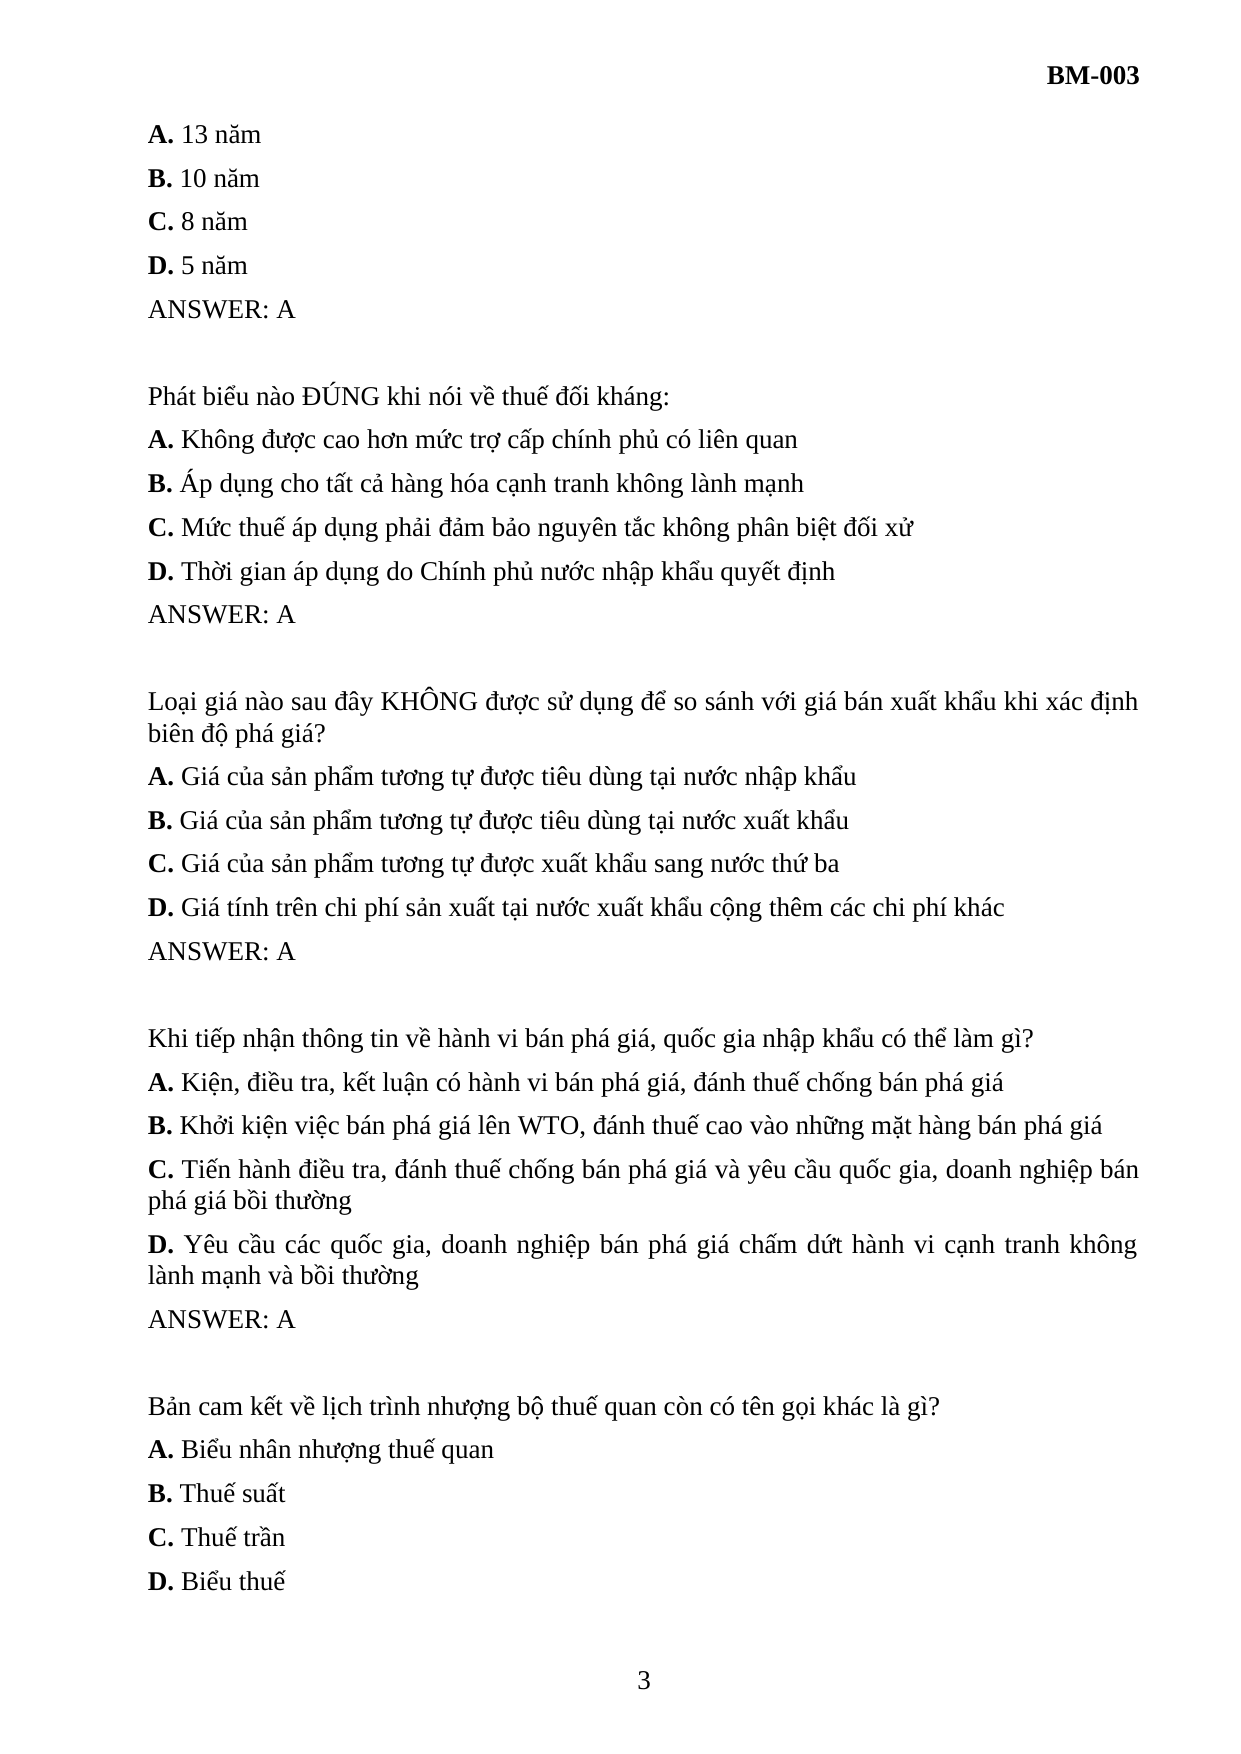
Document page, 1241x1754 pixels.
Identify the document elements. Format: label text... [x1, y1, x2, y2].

text C. Mức thuế áp dụng phải đảm bảo nguyên tắc không phân biệt đối xử [148, 511, 1140, 542]
text A. 13 năm [148, 118, 1140, 149]
text A. Giá của sản phẩm tương tự được tiêu dùng tại nước nhập khẩu [148, 760, 1140, 791]
text D. 5 năm [148, 249, 1140, 280]
text B. 10 năm [148, 162, 1140, 193]
text D. Thời gian áp dụng do Chính phủ nước nhập khẩu quyết định [148, 554, 1140, 586]
text B. Thuế suất [148, 1477, 1140, 1508]
text Loại giá nào sau đây KHÔNG được sử dụng để so sánh với giá bán xuất khẩu khi xác định biên độ phá giá? [148, 686, 1140, 748]
text C. 8 năm [148, 205, 1140, 237]
text B. Áp dụng cho tất cả hàng hóa cạnh tranh không lành mạnh [148, 467, 1140, 498]
text A. Biểu nhân nhượng thuế quan [148, 1434, 1140, 1465]
text Khi tiếp nhận thông tin về hành vi bán phá giá, quốc gia nhập khẩu có thể làm gì? [148, 1022, 1140, 1053]
text B. Khởi kiện việc bán phá giá lên WTO, đánh thuế cao vào những mặt hàng bán phá giá [148, 1109, 1140, 1141]
text Phát biểu nào ĐÚNG khi nói về thuế đối kháng: [148, 380, 1140, 411]
text C. Thuế trần [148, 1521, 1140, 1552]
text B. Giá của sản phẩm tương tự được tiêu dùng tại nước xuất khẩu [148, 804, 1140, 835]
text C. Giá của sản phẩm tương tự được xuất khẩu sang nước thứ ba [148, 848, 1140, 879]
text D. Biểu thuế [148, 1564, 1140, 1596]
text A. Không được cao hơn mức trợ cấp chính phủ có liên quan [148, 424, 1140, 455]
text C. Tiến hành điều tra, đánh thuế chống bán phá giá và yêu cầu quốc gia, doanh nghiệp bán phá giá bồi thường [148, 1153, 1140, 1215]
text D. Yêu cầu các quốc gia, doanh nghiệp bán phá giá chấm dứt hành vi cạnh tranh không lành mạnh và bồi thường [148, 1228, 1140, 1290]
text ANSWER: A [148, 935, 1140, 966]
text A. Kiện, điều tra, kết luận có hành vi bán phá giá, đánh thuế chống bán phá giá [148, 1066, 1140, 1097]
text ANSWER: A [148, 293, 1140, 324]
text ANSWER: A [148, 598, 1140, 629]
text Bản cam kết về lịch trình nhượng bộ thuế quan còn có tên gọi khác là gì? [148, 1390, 1140, 1421]
text D. Giá tính trên chi phí sản xuất tại nước xuất khẩu cộng thêm các chi phí khác [148, 891, 1140, 922]
text ANSWER: A [148, 1303, 1140, 1334]
